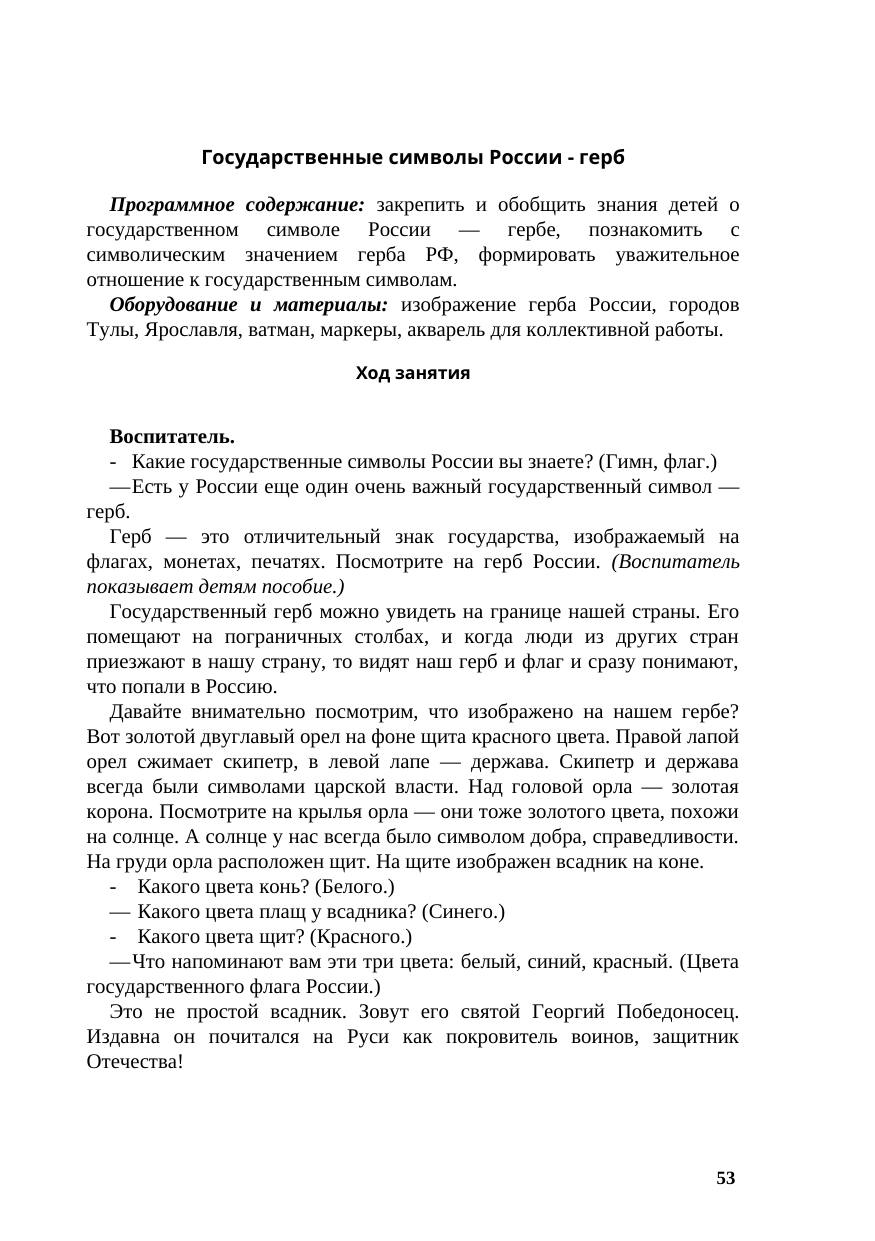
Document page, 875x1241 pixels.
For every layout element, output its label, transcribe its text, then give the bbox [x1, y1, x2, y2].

text 53 [716, 1169, 735, 1188]
list Какие государственные символы России вы знаете? (Гимн, флаг.) [86, 448, 740, 473]
list Есть у России еще один очень важный государственный символ — герб. [86, 473, 740, 523]
list Какого цвета щит? (Красного.) [86, 923, 740, 948]
list Какого цвета плащ у всадника? (Синего.) [86, 898, 740, 923]
text Давайте внимательно посмотрим, что изображено на нашем гербе? Вот золотой двуглавый орел на фоне щита красного цвета. Правой лапой орел сжимает скипетр, в левой лапе — держава. Скипетр и держава всегда были символами царской власти. Над головой орла — золотая корона. Посмотрите на крылья орла — они тоже золотого цвета, похожи на солнце. А солнце у нас всегда было символом добра, справедливости. На груди орла расположен щит. На щите изображен всадник на коне. [86, 698, 740, 873]
text Программное содержание: закрепить и обобщить знания детей о государственном символе России — гербе, познакомить с символическим значением герба РФ, формировать уважительное отношение к государственным символам. [86, 191, 740, 291]
text Государственные символы России - герб [86, 148, 740, 168]
text Это не простой всадник. Зовут его святой Георгий Победоносец. Издавна он почитался на Руси как покровитель воинов, защитник Отечества! [86, 998, 740, 1073]
list Какого цвета конь? (Белого.) [86, 873, 740, 898]
text Воспитатель. [86, 423, 740, 448]
text Государственный герб можно увидеть на границе нашей страны. Его помещают на пограничных столбах, и когда люди из других стран приезжают в нашу страну, то видят наш герб и флаг и сразу понимают, что попали в Россию. [86, 598, 740, 698]
text Ход занятия [86, 366, 740, 383]
text Оборудование и материалы: изображение герба России, городов Тулы, Ярославля, ватман, маркеры, акварель для коллективной работы. [86, 291, 740, 341]
text Герб — это отличительный знак государства, изображаемый на флагах, монетах, печатях. Посмотрите на герб России. (Воспитатель показывает детям пособие.) [86, 523, 740, 598]
list Что напоминают вам эти три цвета: белый, синий, красный. (Цвета государственного флага России.) [86, 948, 740, 998]
